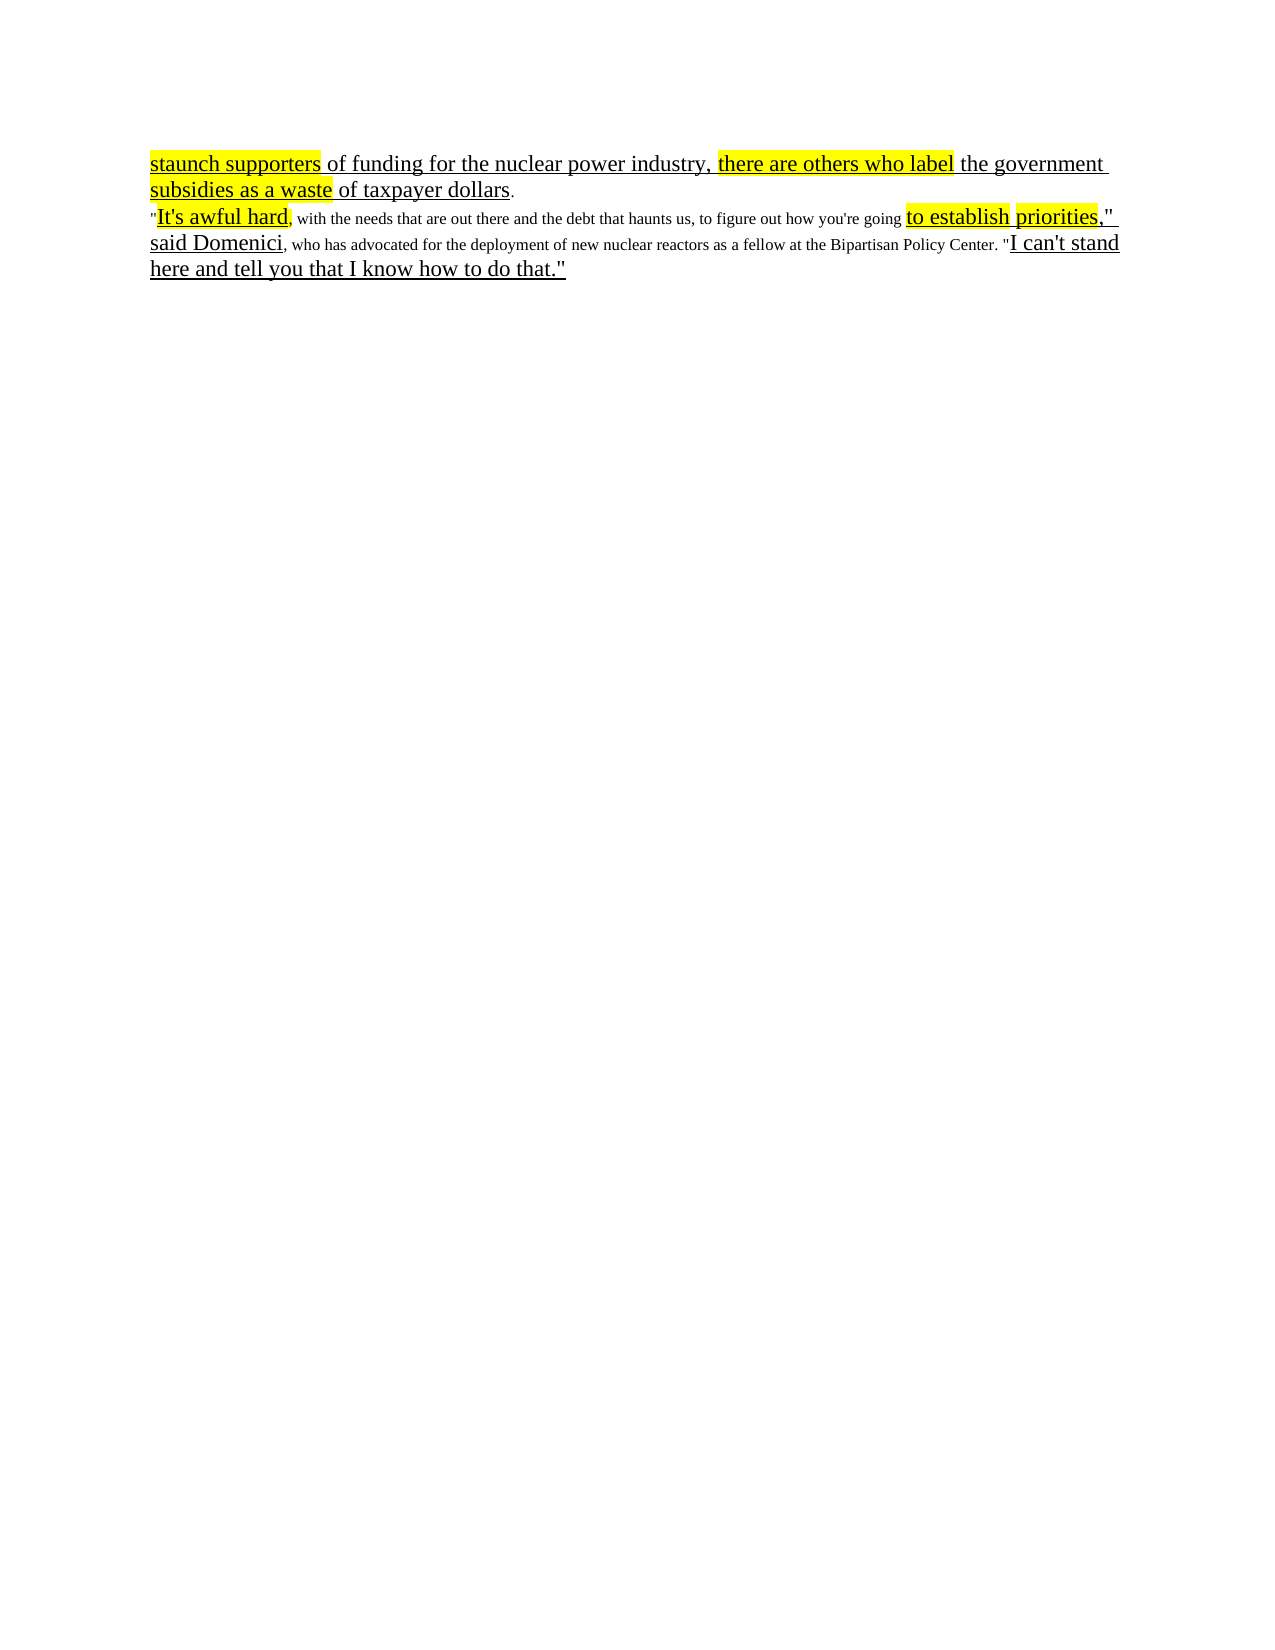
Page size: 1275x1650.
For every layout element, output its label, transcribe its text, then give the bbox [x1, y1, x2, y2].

text "It's awful hard, with the needs that are out there and the debt that haunts us, to figure out how you're going to establish priorities," said Domenici, who has advocated for the deployment of new nuclear reactors as a fellow at the Bipartisan Policy Center. "I can't stand here and tell you that I know how to do that." [150, 203, 1125, 282]
